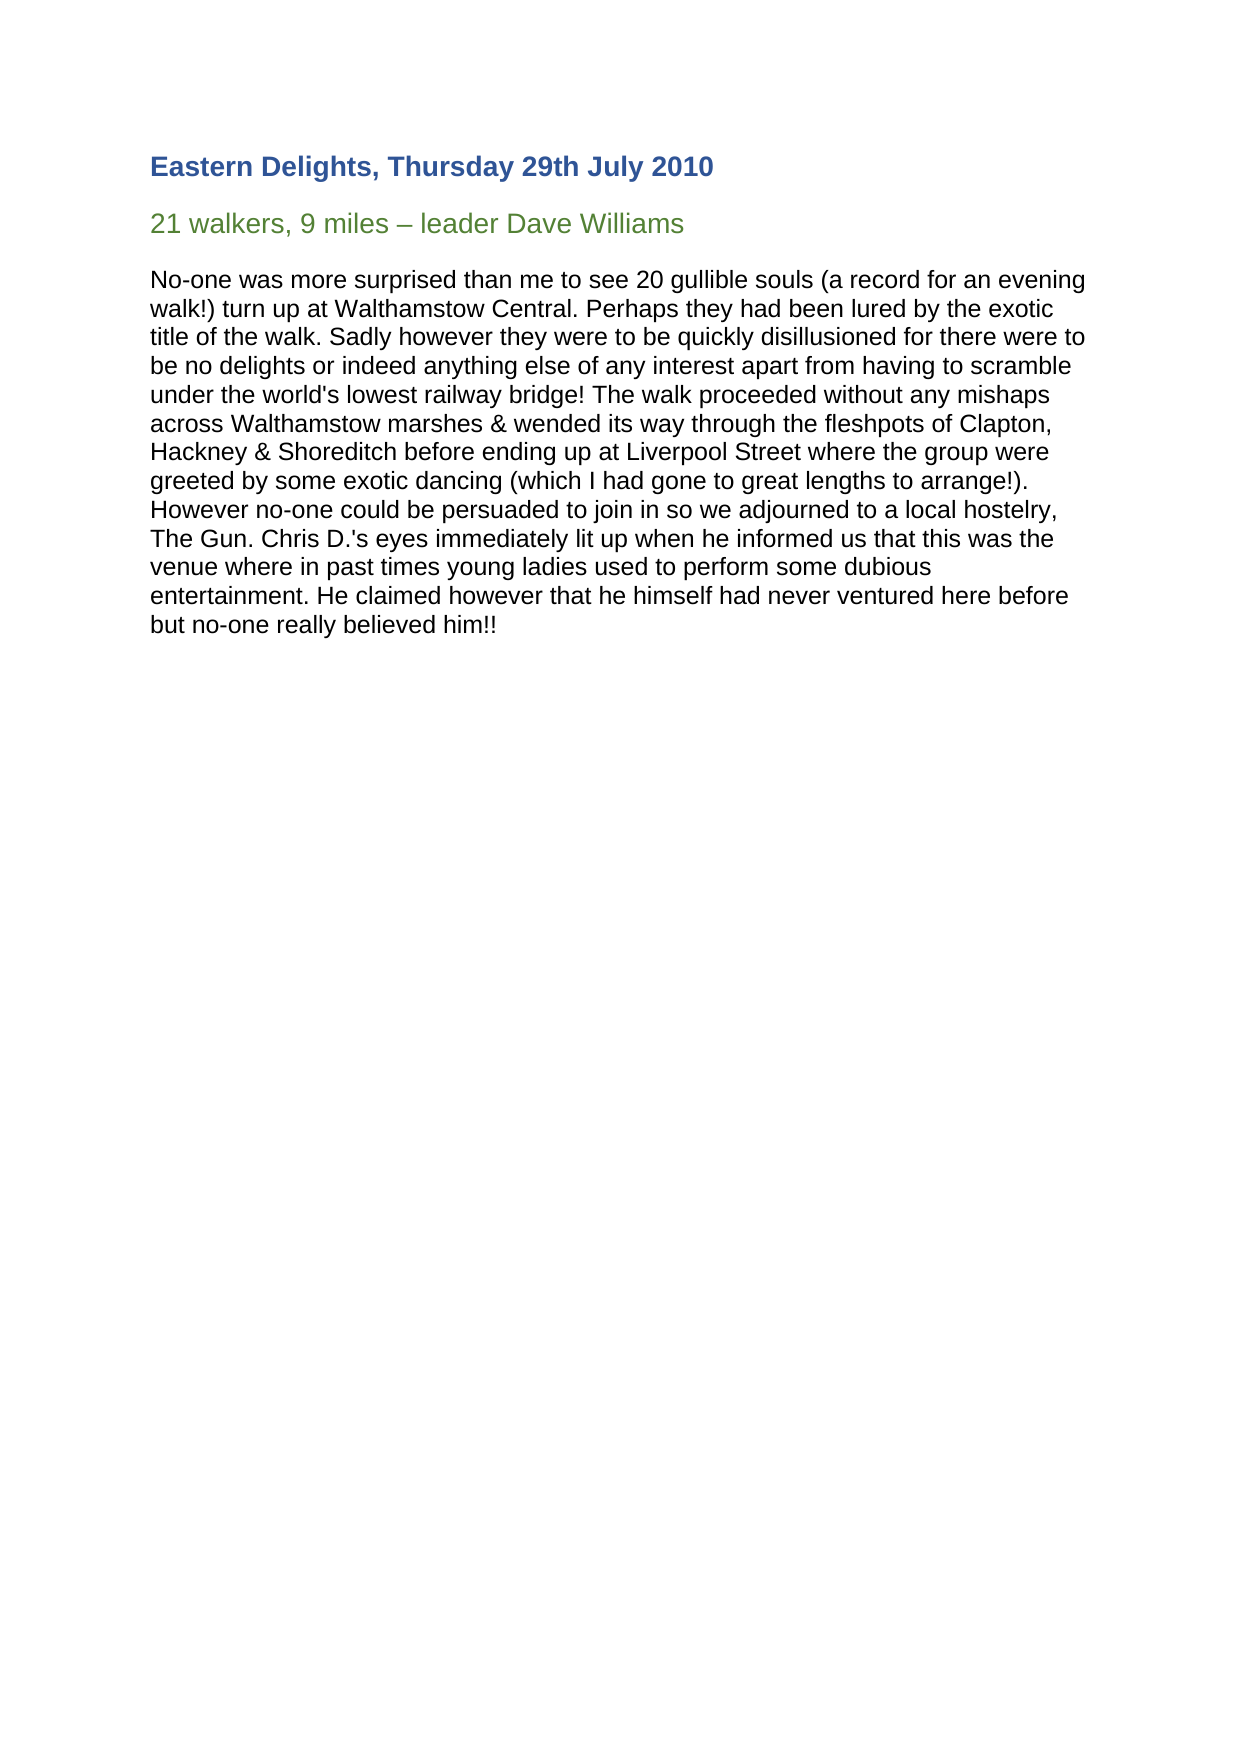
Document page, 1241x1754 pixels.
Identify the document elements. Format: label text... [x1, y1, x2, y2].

text Eastern Delights, Thursday 29th July 2010 [150, 150, 1090, 182]
text 21 walkers, 9 miles – leader Dave Williams [150, 207, 1090, 240]
text No-one was more surprised than me to see 20 gullible souls (a record for an evening walk!) turn up at Walthamstow Central. Perhaps they had been lured by the exotic title of the walk. Sadly however they were to be quickly disillusioned for there were to be no delights or indeed anything else of any interest apart from having to scramble under the world's lowest railway bridge! The walk proceeded without any mishaps across Walthamstow marshes & wended its way through the fleshpots of Clapton, Hackney & Shoreditch before ending up at Liverpool Street where the group were greeted by some exotic dancing (which I had gone to great lengths to arrange!). However no-one could be persuaded to join in so we adjourned to a local hostelry, The Gun. Chris D.'s eyes immediately lit up when he informed us that this was the venue where in past times young ladies used to perform some dubious entertainment. He claimed however that he himself had never ventured here before but no-one really believed him!! [150, 265, 1090, 638]
